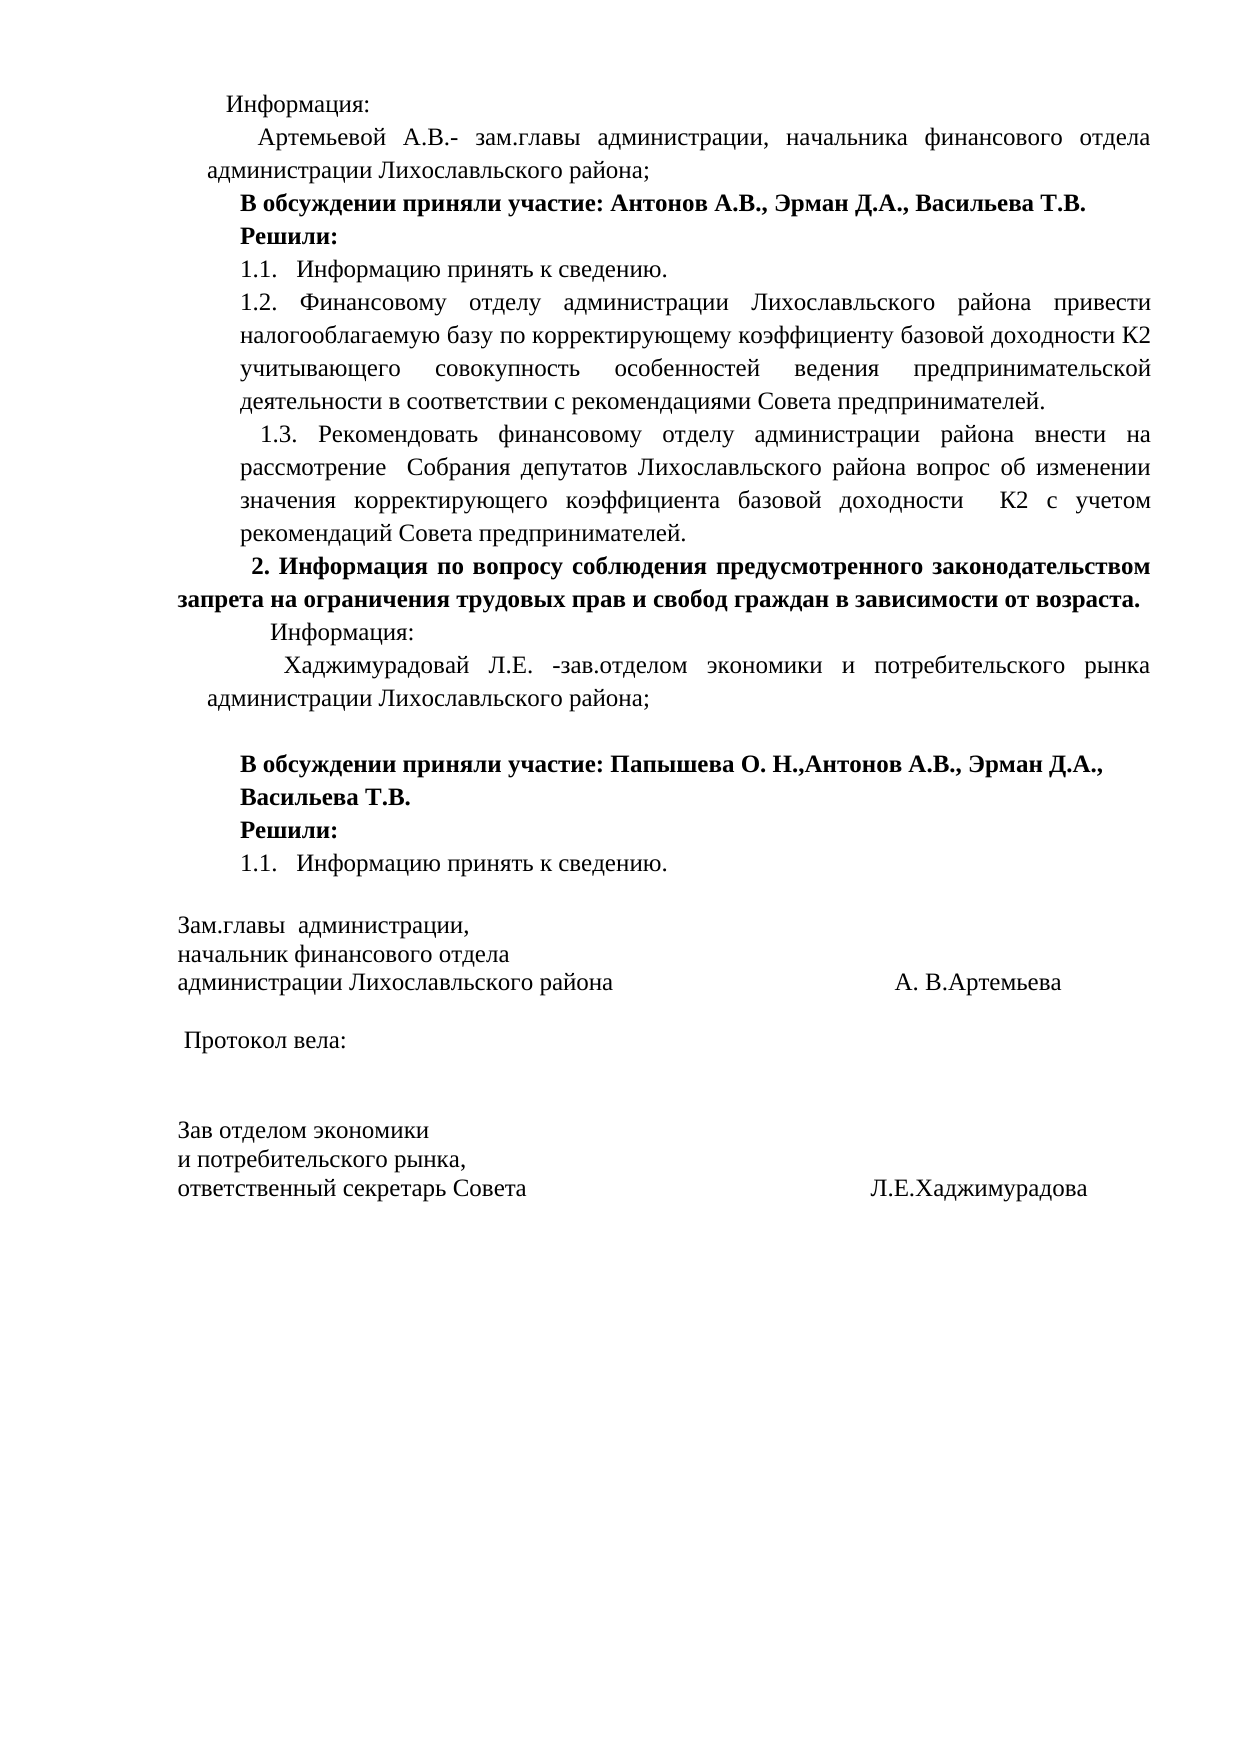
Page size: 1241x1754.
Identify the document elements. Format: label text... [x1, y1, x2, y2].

text 1.3. Рекомендовать финансовому отделу администрации района внести на рассмотрение Собрания депутатов Лихославльского района вопрос об изменении значения корректирующего коэффициента базовой доходности К2 с учетом рекомендаций Совета предпринимателей. [240, 419, 1152, 547]
text Протокол вела: [177, 1025, 1152, 1054]
text В обсуждении приняли участие: Антонов А.В., Эрман Д.А., Васильева Т.В. [240, 188, 1152, 216]
text ответственный секретарь Совета Л.Е.Хаджимурадова [177, 1173, 1152, 1202]
text Решили: [240, 221, 1152, 249]
text Хаджимурадовай Л.Е. -зав.отделом экономики и потребительского рынка администрации Лихославльского района; [207, 650, 1152, 712]
text 1.2. Финансовому отделу администрации Лихославльского района привести налогооблагаемую базу по корректирующему коэффициенту базовой доходности К2 учитывающего совокупность особенностей ведения предпринимательской деятельности в соответствии с рекомендациями Совета предпринимателей. [240, 287, 1152, 414]
text 2. Информация по вопросу соблюдения предусмотренного законодательством запрета на ограничения трудовых прав и свобод граждан в зависимости от возраста. [177, 551, 1152, 613]
text Решили: [240, 815, 1152, 844]
text и потребительского рынка, [177, 1144, 1152, 1173]
text 1.1. Информацию принять к сведению. [240, 848, 1152, 877]
text 1.1. Информацию принять к сведению. [240, 254, 1152, 282]
text Зав отделом экономики [177, 1115, 1152, 1144]
text администрации Лихославльского района А. В.Артемьева [177, 967, 1152, 996]
text начальник финансового отдела [177, 939, 1152, 967]
text Зам.главы администрации, [177, 910, 1152, 939]
text Информация: [207, 617, 1152, 646]
text В обсуждении приняли участие: Папышева О. Н.,Антонов А.В., Эрман Д.А., Васильева Т.В. [240, 749, 1152, 811]
text Информация: [207, 89, 1152, 117]
text Артемьевой А.В.- зам.главы администрации, начальника финансового отдела администрации Лихославльского района; [207, 122, 1152, 183]
